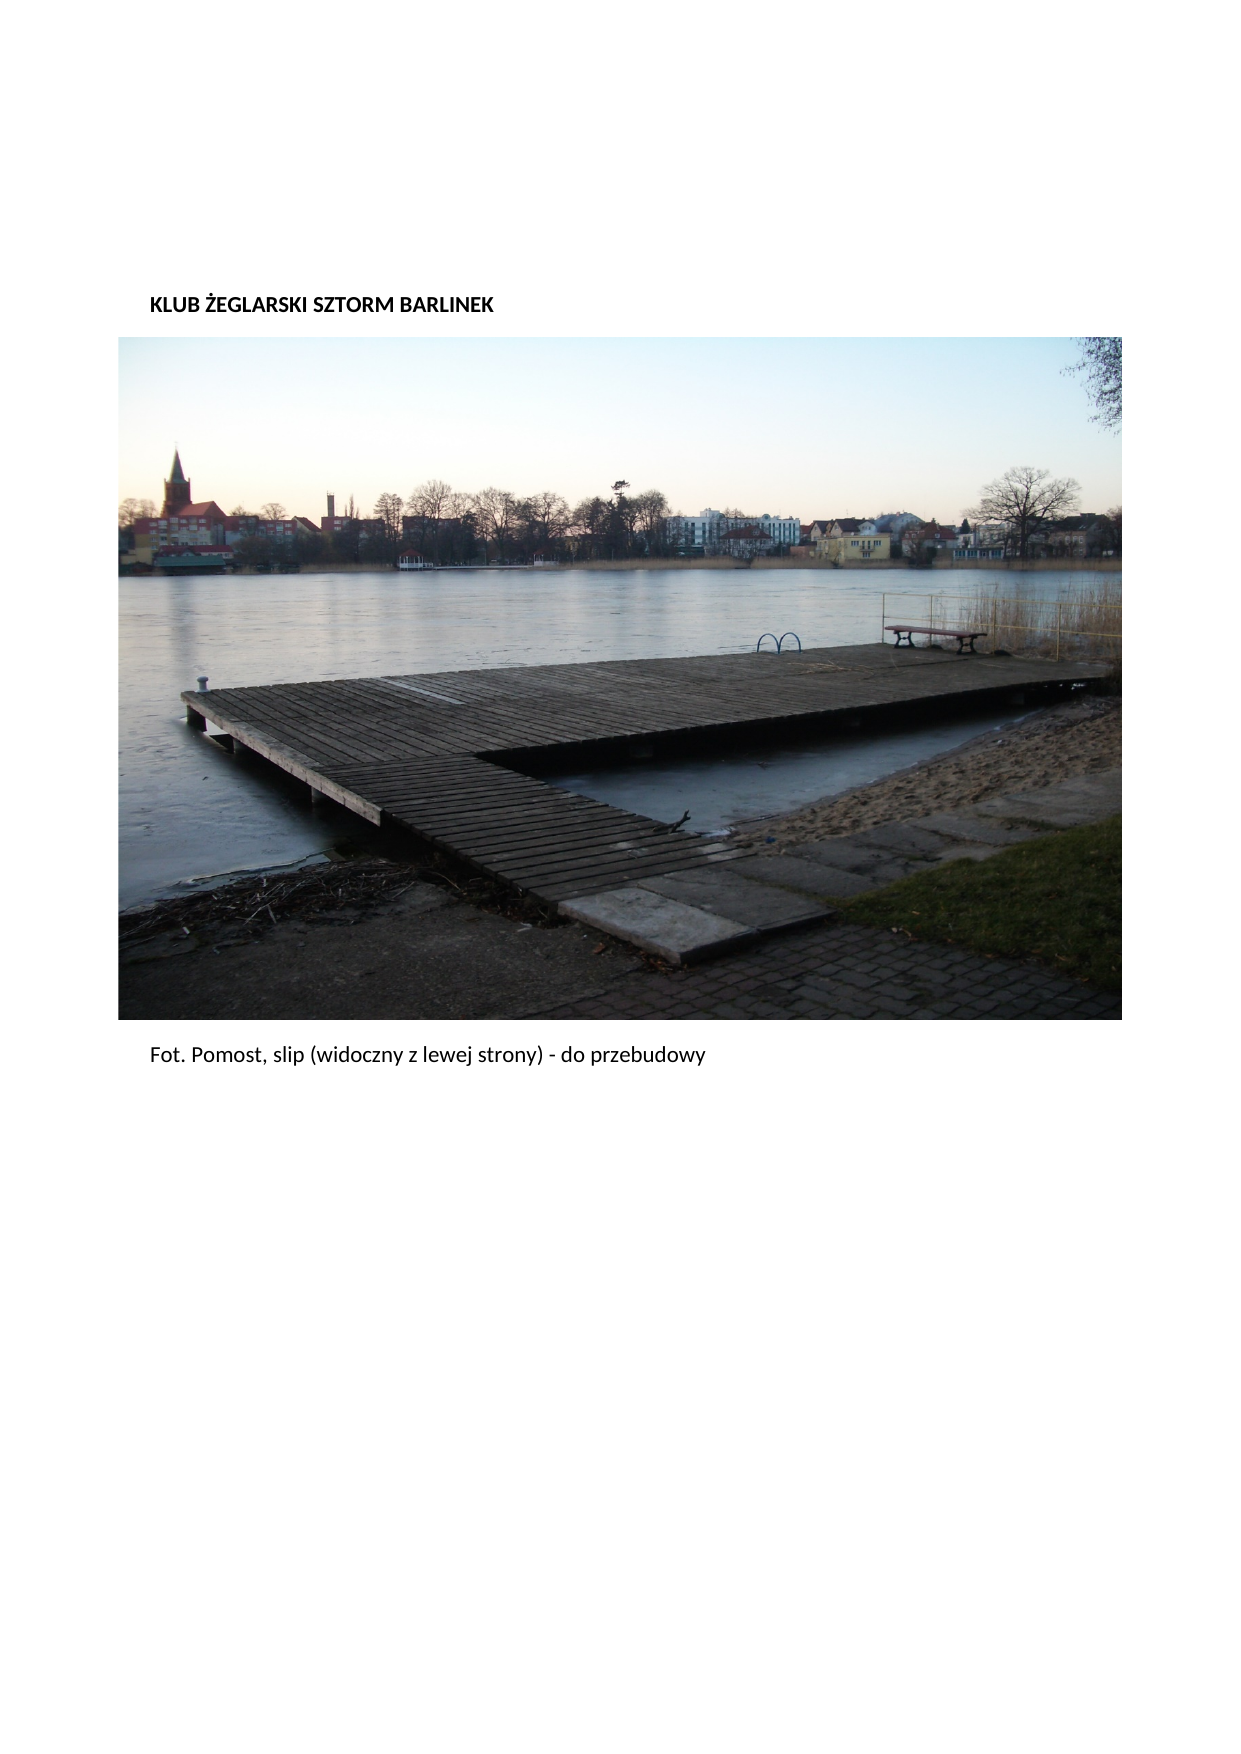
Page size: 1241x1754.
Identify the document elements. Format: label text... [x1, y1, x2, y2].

picture [118, 337, 1122, 1020]
text KLUB ŻEGLARSKI SZTORM BARLINEK [150, 291, 1090, 319]
text Fot. Pomost, slip (widoczny z lewej strony) - do przebudowy [150, 1020, 1090, 1069]
